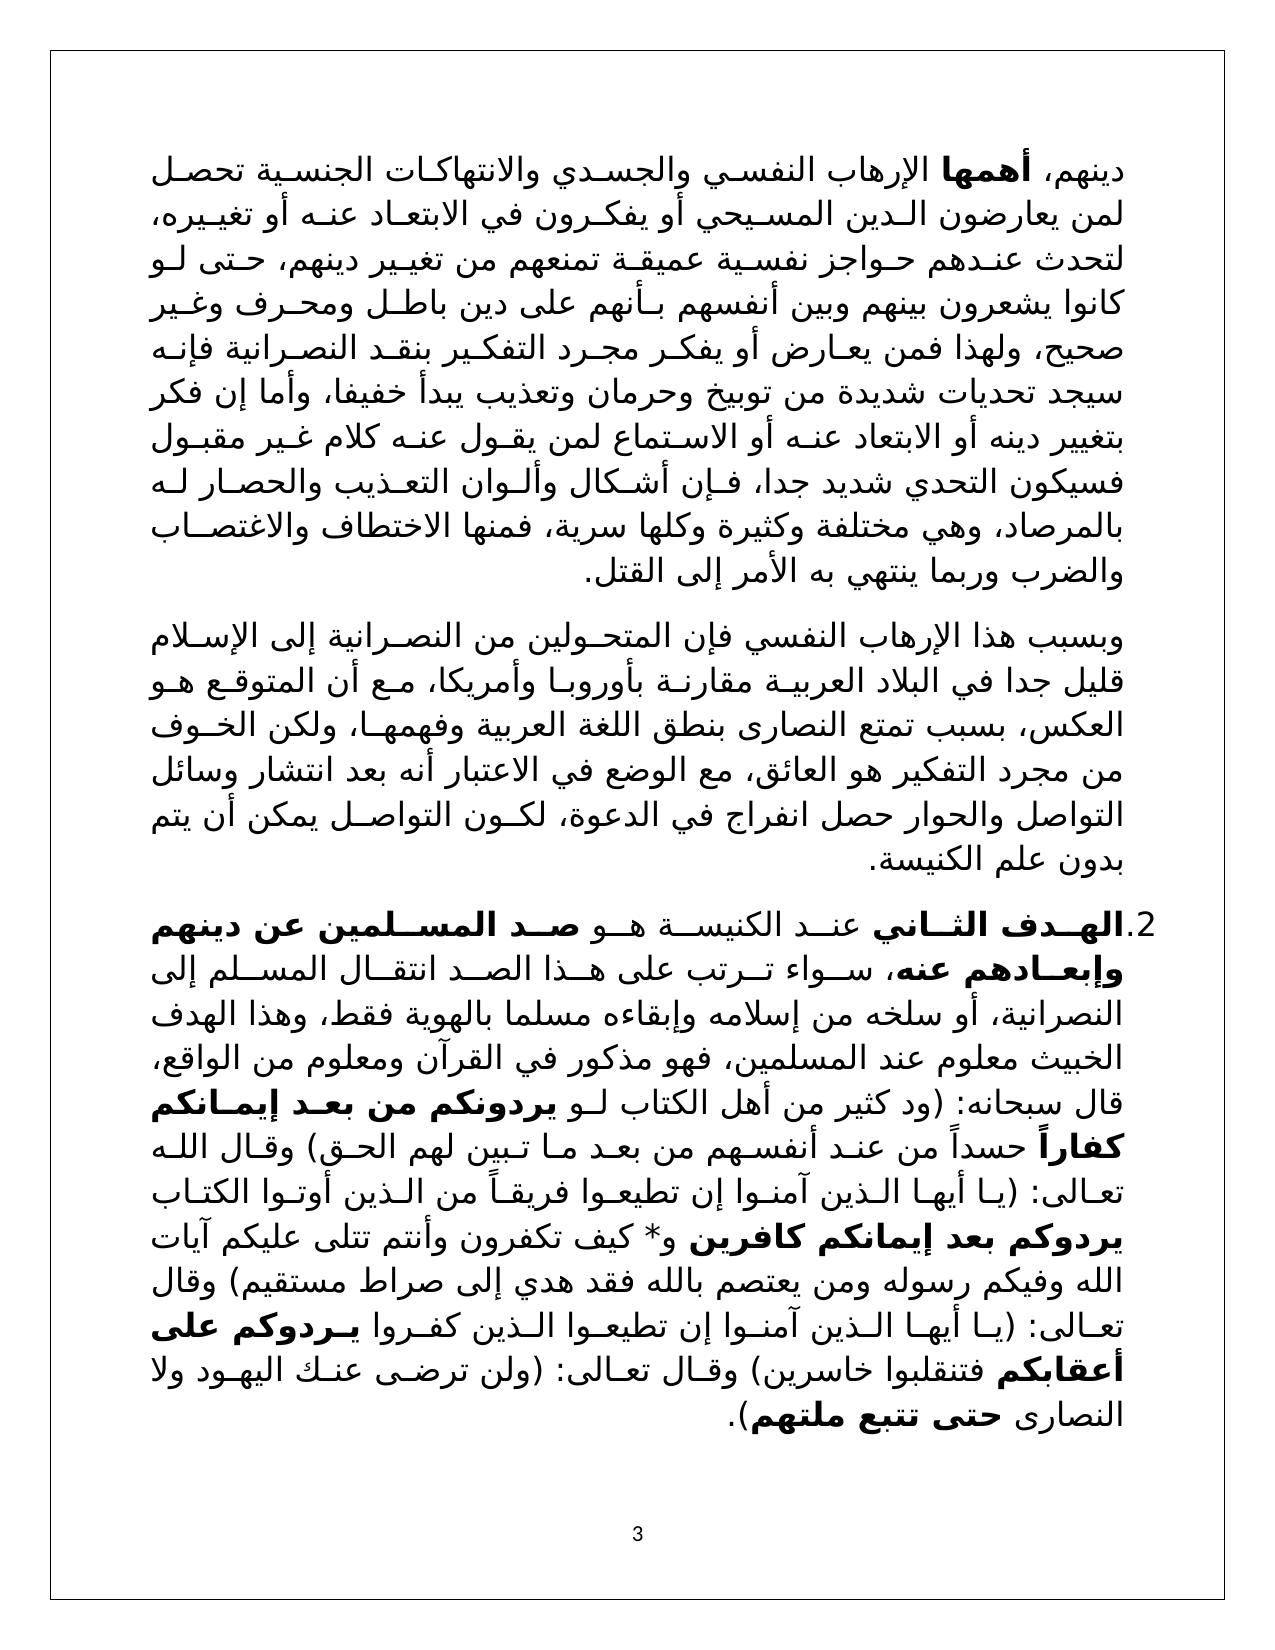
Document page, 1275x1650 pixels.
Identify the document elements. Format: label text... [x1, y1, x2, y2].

list الهدف الثاني عند الكنيسة هو صد المسلمين عن دينهم وإبعادهم عنه، سواء ترتب على هذا الصد انتقال المسلم إلى النصرانية، أو سلخه من إسلامه وإبقاءه مسلما بالهوية فقط، وهذا الهدف الخبيث معلوم عند المسلمين، فهو مذكور في القرآن ومعلوم من الواقع، قال سبحانه: (ود كثير من أهل الكتاب لو يردونكم من بعد إيمانكم كفاراً حسداً من عند أنفسهم من بعد ما تبين لهم الحق) وقال الله تعالى: (يا أيها الذين آمنوا إن تطيعوا فريقاً من الذين أوتوا الكتاب يردوكم بعد إيمانكم كافرين و* كيف تكفرون وأنتم تتلى عليكم آيات الله وفيكم رسوله ومن يعتصم بالله فقد هدي إلى صراط مستقيم) وقال تعالى: (يا أيها الذين آمنوا إن تطيعوا الذين كفروا يردوكم على أعقابكم فتنقلبوا خاسرين) وقال تعالى: (ولن ترضى عنك اليهود ولا النصارى حتى تتبع ملتهم). [150, 905, 1125, 1434]
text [150, 150, 1125, 590]
text وبسبب هذا الإرهاب النفسي فإن المتحولين من النصرانية إلى الإسلام قليل جدا في البلاد العربية مقارنة بأوروبا وأمريكا، مع أن المتوقع هو العكس، بسبب تمتع النصارى بنطق اللغة العربية وفهمها، ولكن الخوف من مجرد التفكير هو العائق، مع الوضع في الاعتبار أنه بعد انتشار وسائل التواصل والحوار حصل انفراج في الدعوة، لكون التواصل يمكن أن يتم بدون علم الكنيسة. [150, 617, 1125, 878]
